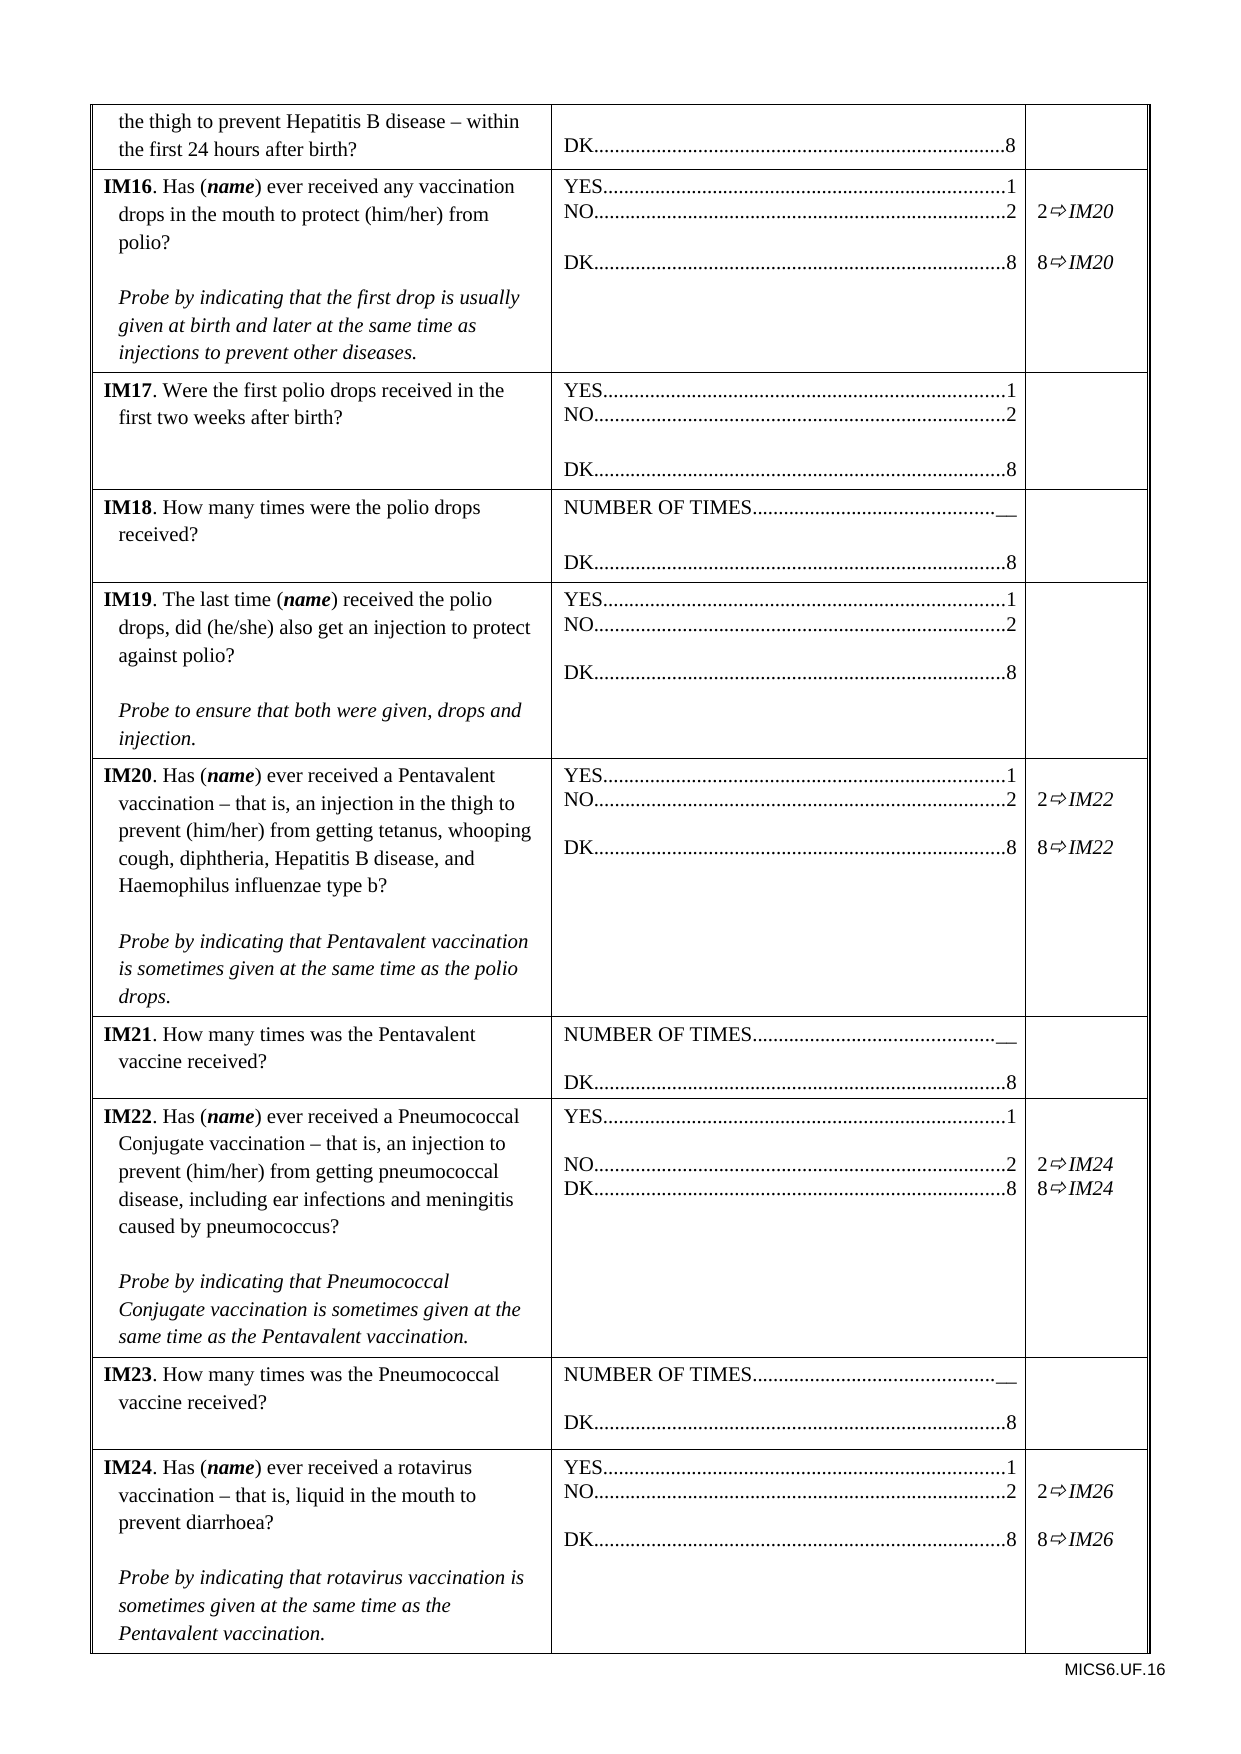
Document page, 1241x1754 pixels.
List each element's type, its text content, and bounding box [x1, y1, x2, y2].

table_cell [552, 105, 1025, 169]
table_cell Yes 1 No 2 DK 8 [552, 583, 1025, 757]
table_cell Yes 1 No 2 DK 8 [552, 1450, 1025, 1653]
table_cell [1026, 490, 1147, 582]
table_cell Number of times __ DK 8 [552, 1017, 1025, 1098]
table_cell [1026, 1358, 1147, 1449]
table_cell IM23. How many times was the Pneumococcal vaccine received? [93, 1358, 551, 1449]
table_cell Number of times __ DK 8 [552, 490, 1025, 582]
table_cell IM19. The last time (name) received the polio drops, did (he/she) also get an injection to protect against polio? Probe to ensure that both were given, drops and injection. [93, 583, 551, 757]
table_cell IM22. Has (name) ever received a Pneumococcal Conjugate vaccination – that is, an injection to prevent (him/her) from getting pneumococcal disease, including ear infections and meningitis caused by pneumococcus? Probe by indicating that Pneumococcal Conjugate vaccination is sometimes given at the same time as the Pentavalent vaccination. [93, 1099, 551, 1357]
table_cell Yes 1 No 2 DK 8 [552, 759, 1025, 1016]
table_cell [1026, 1017, 1147, 1098]
table_cell IM21. How many times was the Pentavalent vaccine received? [93, 1017, 551, 1098]
table_cell [1026, 583, 1147, 757]
table_cell 2IM22 8IM22 [1026, 759, 1147, 1016]
table_cell [1026, 373, 1147, 489]
table_cell [1026, 105, 1147, 169]
table_cell IM17. Were the first polio drops received in the first two weeks after birth? [93, 373, 551, 489]
table_cell Yes 1 No 2 DK 8 [552, 1099, 1025, 1357]
table_cell IM16. Has (name) ever received any vaccination drops in the mouth to protect (him/her) from polio? Probe by indicating that the first drop is usually given at birth and later at the same time as injections to prevent other diseases. [93, 170, 551, 372]
table_cell IM18. How many times were the polio drops received? [93, 490, 551, 582]
table_cell IM24. Has (name) ever received a rotavirus vaccination – that is, liquid in the mouth to prevent diarrhoea? Probe by indicating that rotavirus vaccination is sometimes given at the same time as the Pentavalent vaccination. [93, 1450, 551, 1653]
table_cell 2IM26 8IM26 [1026, 1450, 1147, 1653]
table_cell Number of times __ DK 8 [552, 1358, 1025, 1449]
table_cell 2IM24 8IM24 [1026, 1099, 1147, 1357]
table_cell 2IM20 8IM20 [1026, 170, 1147, 372]
table_cell Yes 1 No 2 DK 8 [552, 170, 1025, 372]
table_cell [93, 105, 551, 169]
table_cell Yes 1 No 2 DK 8 [552, 373, 1025, 489]
table_cell IM20. Has (name) ever received a Pentavalent vaccination – that is, an injection in the thigh to prevent (him/her) from getting tetanus, whooping cough, diphtheria, Hepatitis B disease, and Haemophilus influenzae type b? Probe by indicating that Pentavalent vaccination is sometimes given at the same time as the polio drops. [93, 759, 551, 1016]
